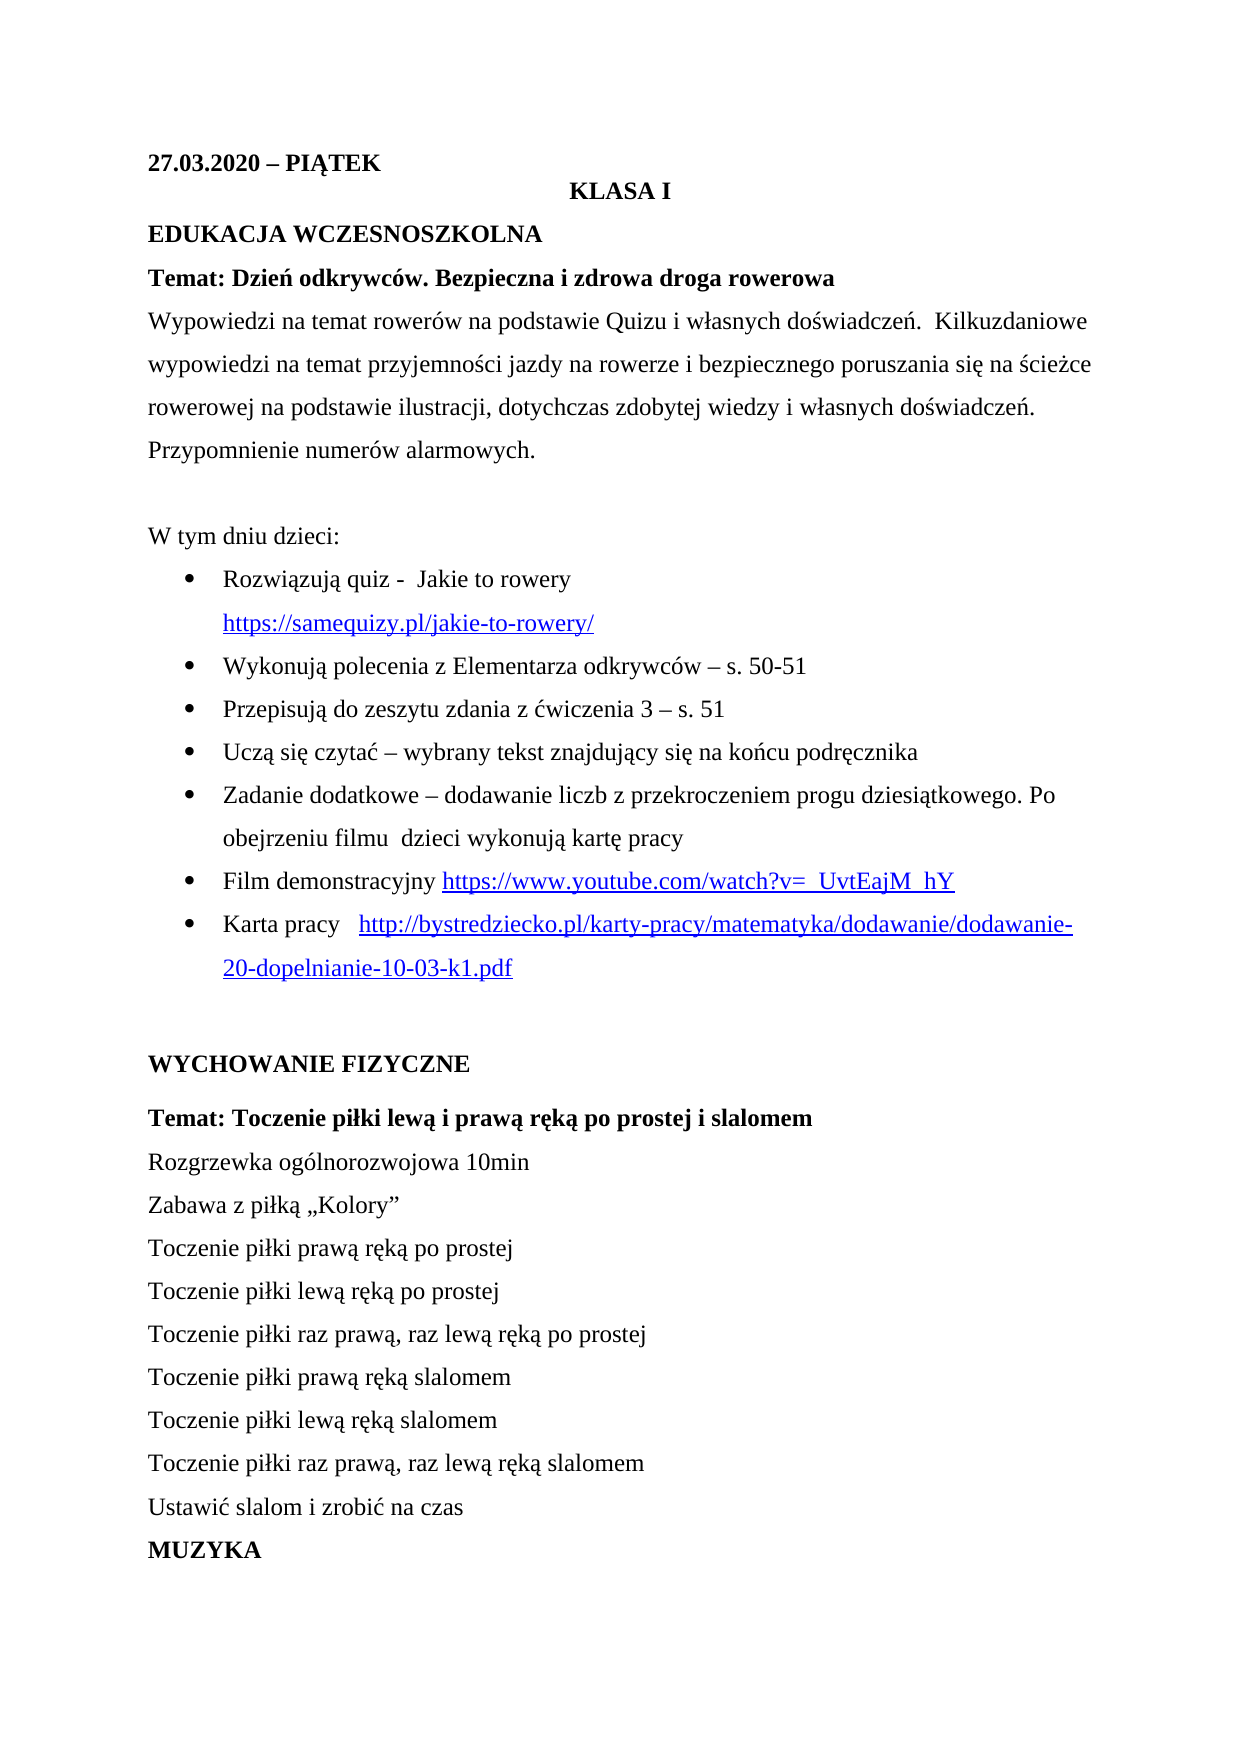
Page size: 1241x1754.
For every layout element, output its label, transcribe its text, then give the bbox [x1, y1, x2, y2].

list Wykonują polecenia z Elementarza odkrywców – s. 50-51 [185, 651, 1093, 679]
text KLASA I [148, 176, 1093, 205]
text EDUKACJA WCZESNOSZKOLNA [148, 219, 1093, 248]
list https://samequizy.pl/jakie-to-rowery/ [223, 608, 1093, 636]
list Uczą się czytać – wybrany tekst znajdujący się na końcu podręcznika [185, 737, 1093, 766]
list Przepisują do zeszytu zdania z ćwiczenia 3 – s. 51 [185, 694, 1093, 723]
list Rozwiązują quiz - Jakie to rowery [185, 564, 1093, 593]
list Film demonstracyjny https://www.youtube.com/watch?v=_UvtEajM_hY [185, 866, 1093, 895]
text MUZYKA [148, 1535, 1093, 1563]
text W tym dniu dzieci: [148, 521, 1093, 550]
text Wypowiedzi na temat rowerów na podstawie Quizu i własnych doświadczeń. Kilkuzdaniowe wypowiedzi na temat przyjemności jazdy na rowerze i bezpiecznego poruszania się na ścieżce rowerowej na podstawie ilustracji, dotychczas zdobytej wiedzy i własnych doświadczeń. Przypomnienie numerów alarmowych. [148, 306, 1093, 464]
list Zadanie dodatkowe – dodawanie liczb z przekroczeniem progu dziesiątkowego. Po obejrzeniu filmu dzieci wykonują kartę pracy [185, 780, 1093, 852]
text Temat: Dzień odkrywców. Bezpieczna i zdrowa droga rowerowa [148, 263, 1093, 291]
text WYCHOWANIE FIZYCZNE [148, 1049, 1093, 1078]
text Temat: Toczenie piłki lewą i prawą ręką po prostej i slalomem Rozgrzewka ogólnorozwojowa 10min Zabawa z piłką „Kolory” Toczenie piłki prawą ręką po prostej Toczenie piłki lewą ręką po prostej Toczenie piłki raz prawą, raz lewą ręką po prostej Toczenie piłki prawą ręką slalomem Toczenie piłki lewą ręką slalomem Toczenie piłki raz prawą, raz lewą ręką slalomem Ustawić slalom i zrobić na czas [148, 1103, 1093, 1520]
list Karta pracy http://bystredziecko.pl/karty-pracy/matematyka/dodawanie/dodawanie-20-dopelnianie-10-03-k1.pdf [185, 909, 1093, 981]
text 27.03.2020 – PIĄTEK [148, 148, 1093, 176]
